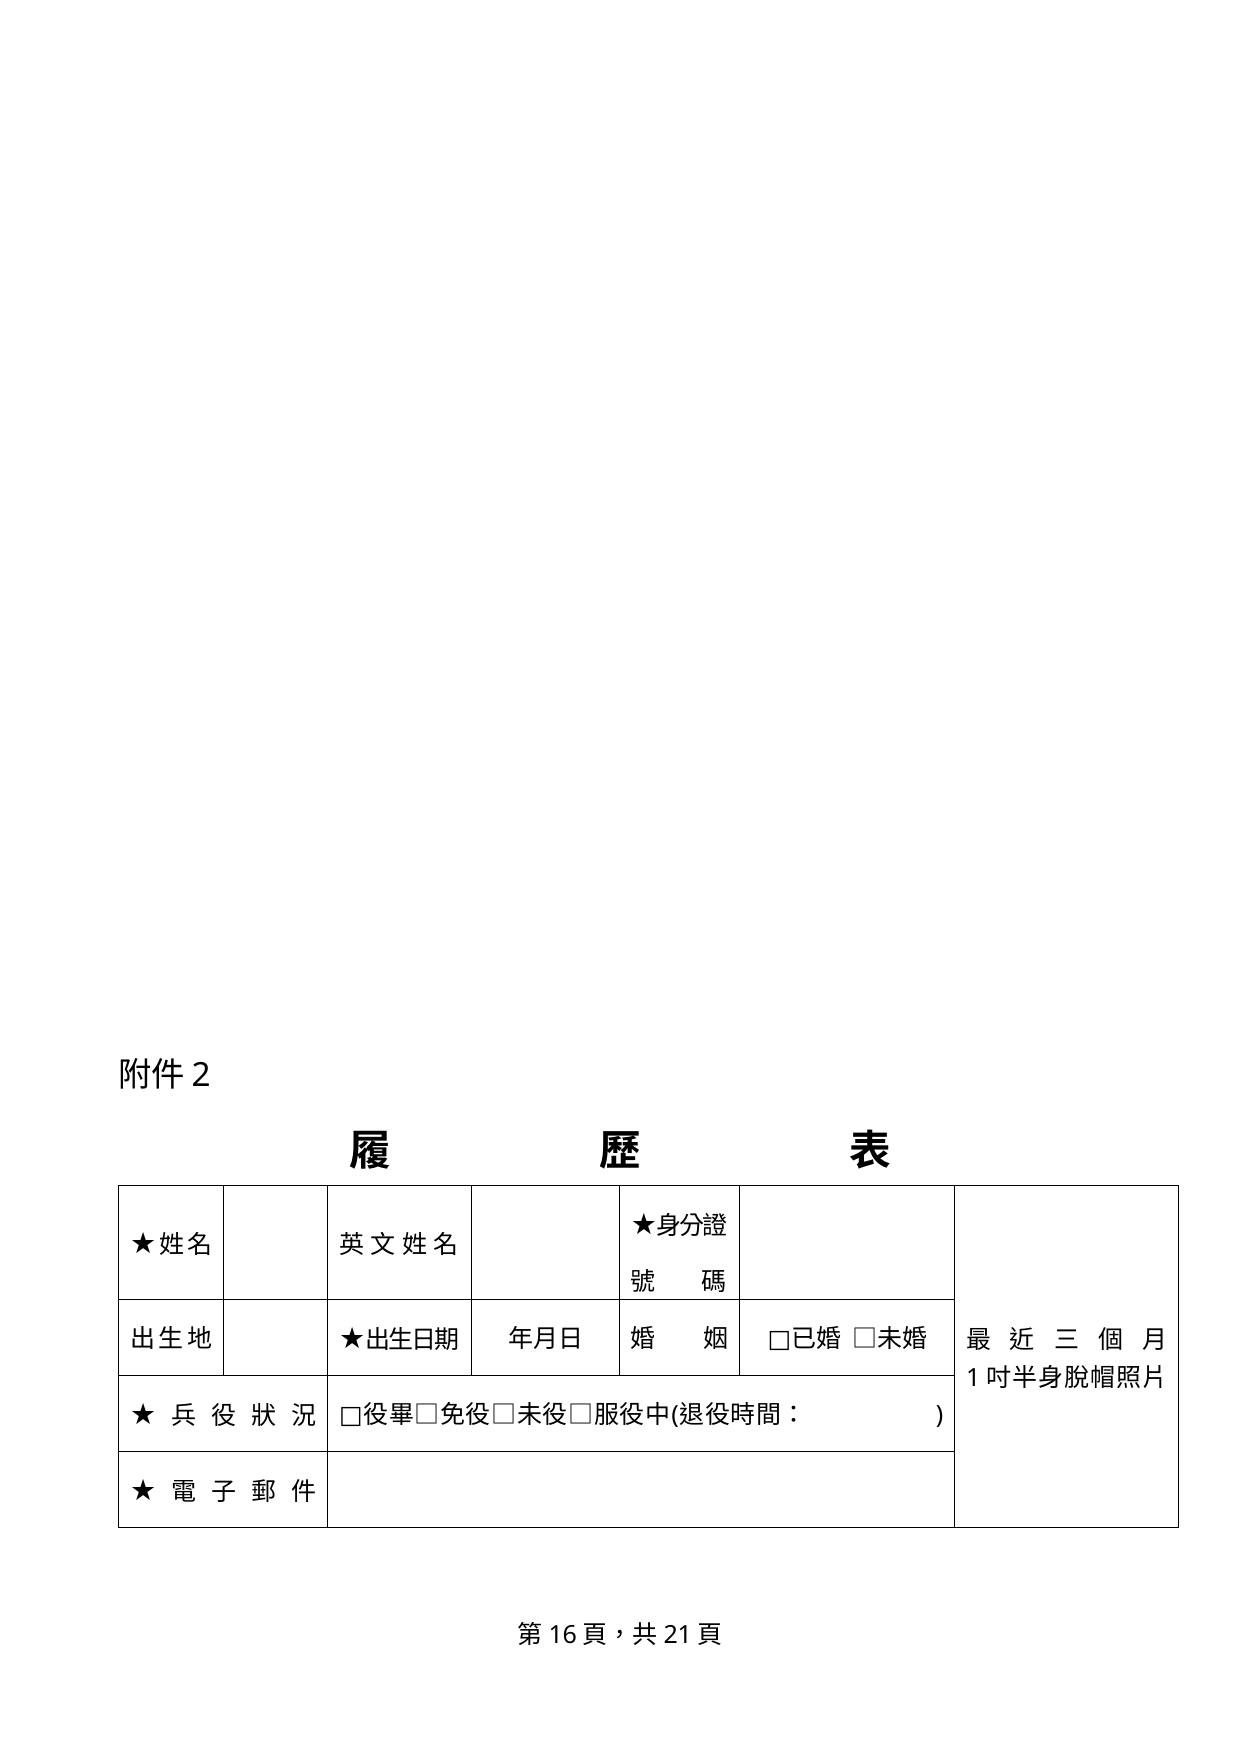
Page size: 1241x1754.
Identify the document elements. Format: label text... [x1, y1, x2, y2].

table_cell □已婚 □未婚 [740, 1300, 954, 1374]
table_cell 婚姻 [620, 1300, 739, 1374]
table_header ★姓名 [119, 1186, 223, 1298]
table_cell □役畢□免役□未役□服役中(退役時間： ) [328, 1376, 954, 1451]
table_cell ★兵役狀況 [119, 1376, 327, 1451]
text 履 歷 表 [118, 1110, 1122, 1185]
table_cell 出生地 [119, 1300, 223, 1374]
table_header ★身分證 號碼 [620, 1186, 739, 1298]
table_cell 年月日 [472, 1300, 619, 1374]
table_cell [224, 1300, 327, 1374]
text 附件2 [118, 1035, 1122, 1110]
table_cell ★電子郵件 [119, 1452, 327, 1527]
table_header [740, 1186, 954, 1298]
table_header 最近三個月 1吋半身脫帽照片 [955, 1186, 1178, 1527]
table_cell ★出生日期 [328, 1300, 471, 1374]
table_header [224, 1186, 327, 1298]
table_cell [328, 1452, 954, 1527]
table_header [472, 1186, 619, 1298]
table_header 英文姓名 [328, 1186, 471, 1298]
